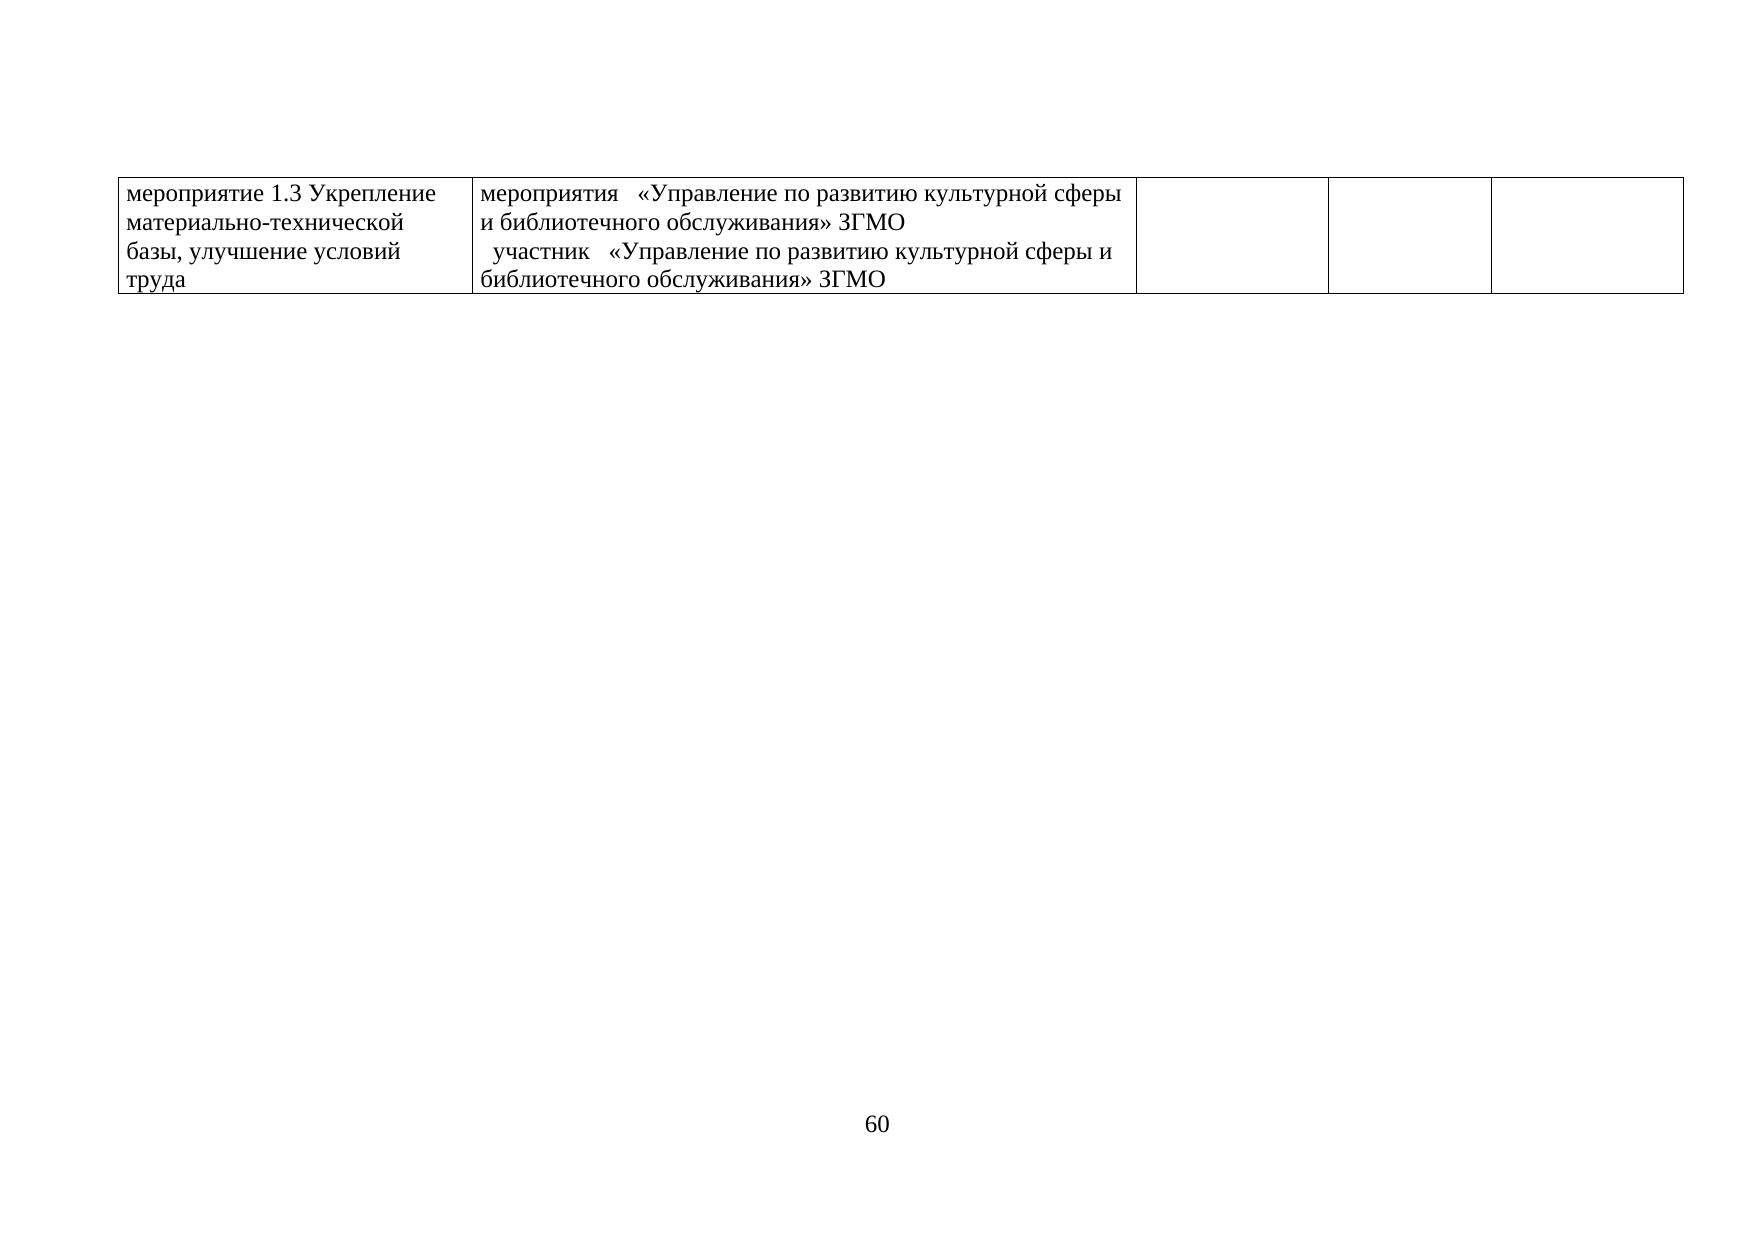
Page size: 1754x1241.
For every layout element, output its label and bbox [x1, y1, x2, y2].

table_cell [1329, 178, 1491, 293]
table_cell [1492, 178, 1683, 293]
table_cell [1137, 178, 1328, 293]
table_cell [119, 178, 472, 293]
table_cell [473, 178, 1136, 293]
